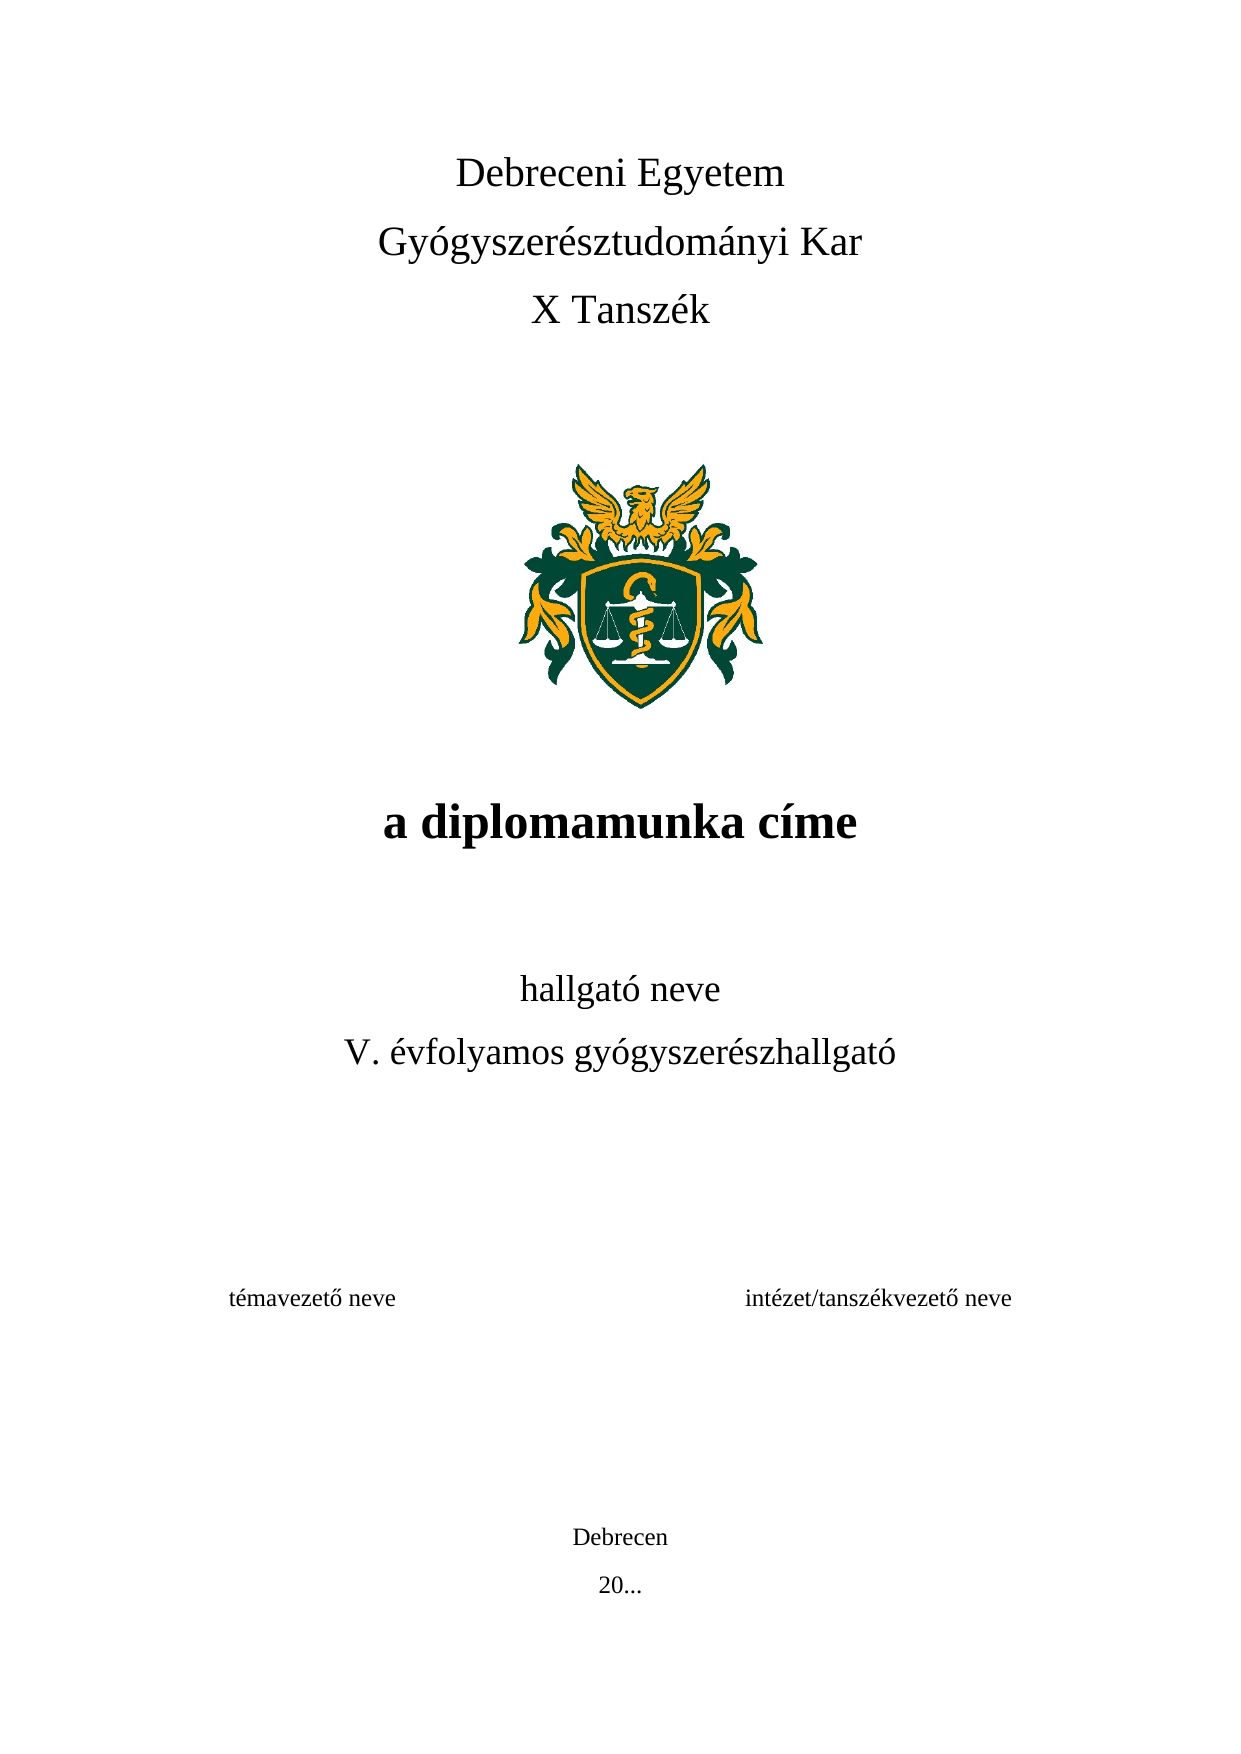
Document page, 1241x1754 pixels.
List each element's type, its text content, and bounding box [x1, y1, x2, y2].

text Debreceni Egyetem [148, 148, 1093, 196]
text témavezető neve intézet/tanszékvezető neve [148, 1283, 1093, 1312]
picture [502, 448, 780, 726]
text 20... [148, 1570, 1093, 1598]
text Debrecen [148, 1522, 1093, 1551]
text a diplomamunka címe [148, 792, 1093, 849]
text V. évfolyamos gyógyszerészhallgató [148, 1029, 1093, 1073]
text X Tanszék [148, 284, 1093, 332]
text Gyógyszerésztudományi Kar [148, 216, 1093, 264]
text hallgató neve [148, 966, 1093, 1009]
